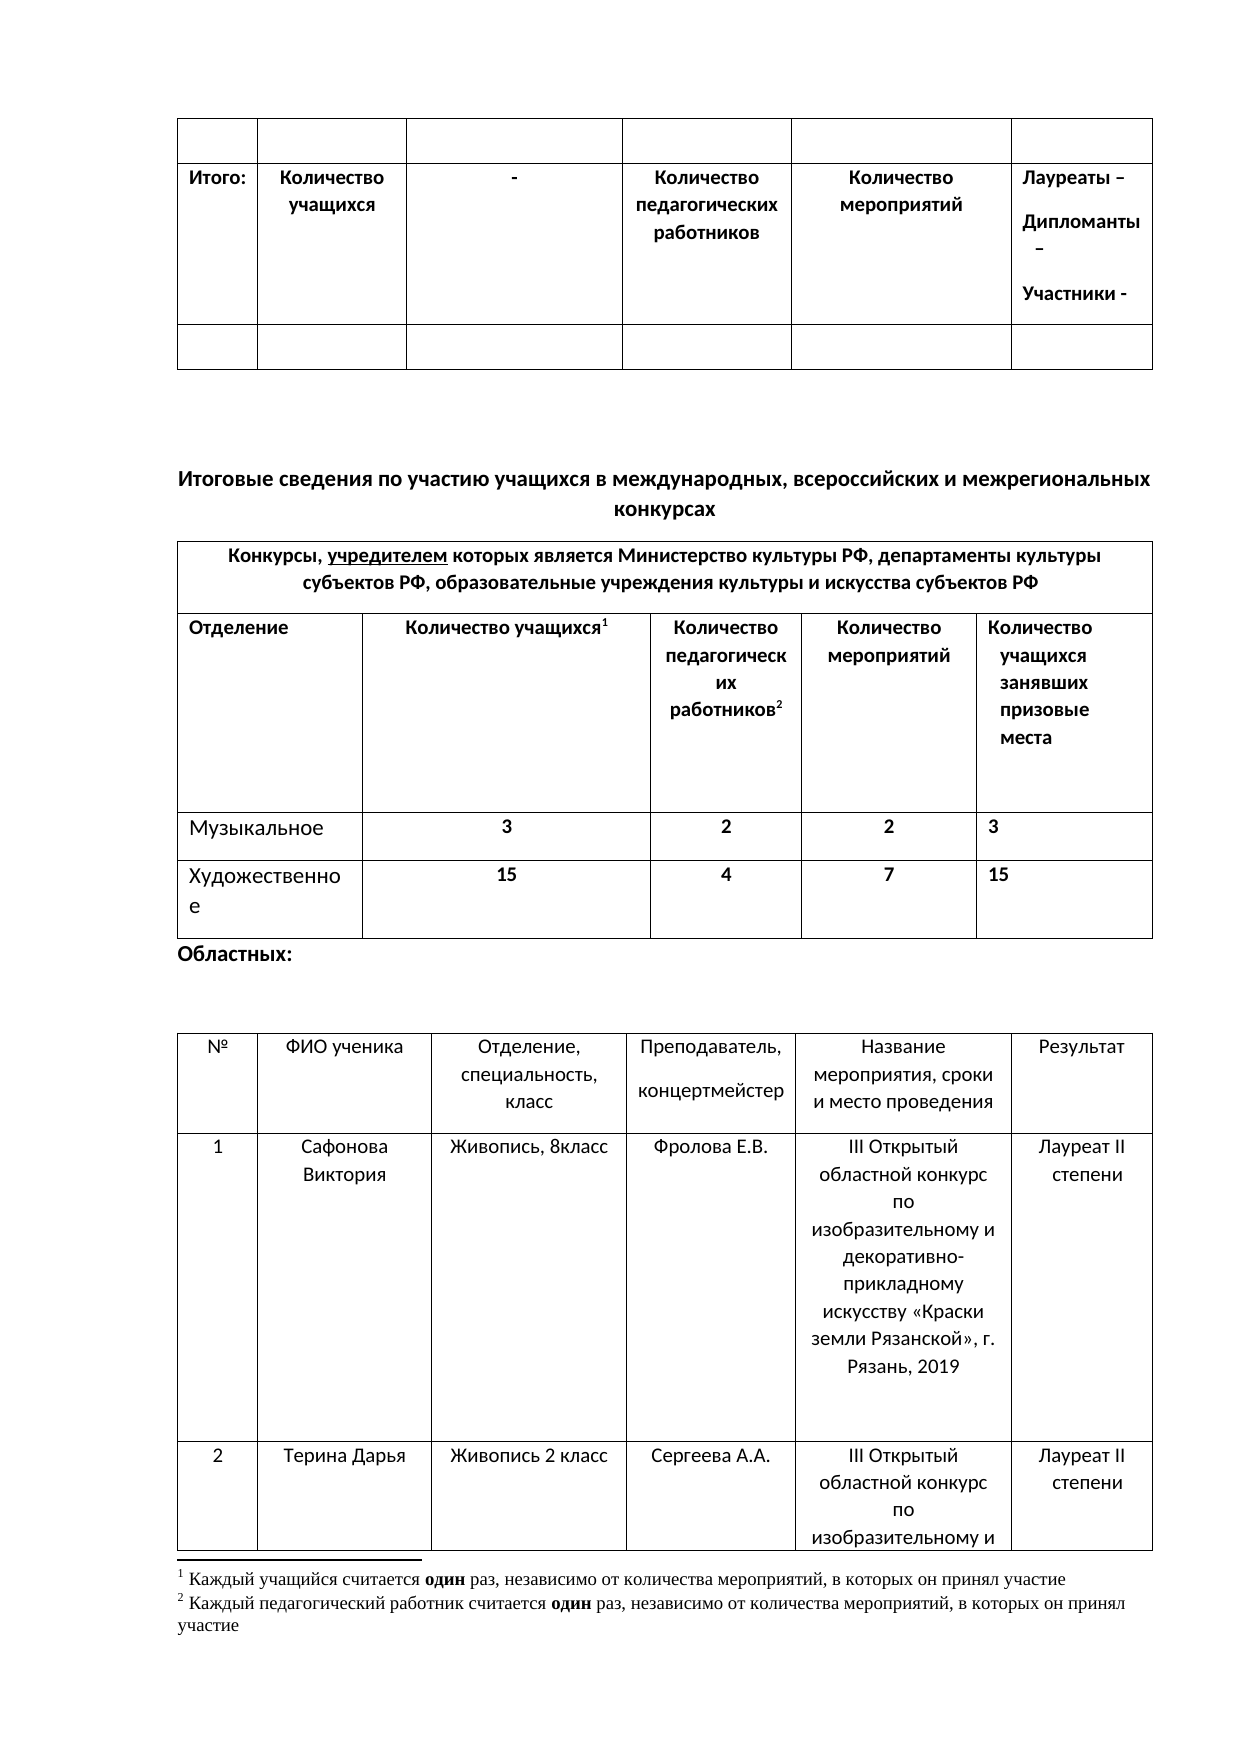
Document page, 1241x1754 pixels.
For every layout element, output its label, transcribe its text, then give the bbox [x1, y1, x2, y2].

table_cell 1 [178, 1134, 257, 1441]
table_cell [1012, 325, 1152, 369]
table_cell 7 [802, 861, 976, 938]
table_cell Отделение [178, 614, 362, 812]
table_cell 2 [802, 813, 976, 860]
text Областных: [177, 939, 1152, 967]
table_cell Количество педагогических работников [623, 164, 791, 324]
table_header Название мероприятия, сроки и место проведения [796, 1034, 1011, 1133]
table_header Преподаватель, концертмейстер [627, 1034, 795, 1133]
table_cell [792, 325, 1011, 369]
table_cell Количество учащихся [258, 164, 406, 324]
table_cell [1012, 119, 1152, 163]
table_cell Живопись, 8класс [432, 1134, 626, 1441]
table_header № [178, 1034, 257, 1133]
table_cell 4 [651, 861, 801, 938]
table_cell Итого: [178, 164, 257, 324]
table_cell Живопись 2 класс [432, 1442, 626, 1549]
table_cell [796, 1442, 1011, 1549]
table_cell Музыкальное [178, 813, 362, 860]
table_cell Количество мероприятий [802, 614, 976, 812]
table_cell III Открытый областной конкурс по изобразительному и декоративно-прикладному искусству «Краски земли Рязанской», г. Рязань, 2019 [796, 1134, 1011, 1441]
table_cell [178, 325, 257, 369]
table_cell [407, 325, 622, 369]
table_cell 3 [363, 813, 650, 860]
table_cell 2 [651, 813, 801, 860]
table_cell Количество учащихся занявших призовые места [977, 614, 1152, 812]
table_cell [792, 119, 1011, 163]
table_cell [258, 325, 406, 369]
table_cell Количество учащихся [363, 614, 650, 812]
table_cell [258, 119, 406, 163]
table_cell Фролова Е.В. [627, 1134, 795, 1441]
table_cell 3 [977, 813, 1152, 860]
table_header Конкурсы, учредителем которых является Министерство культуры РФ, департаменты культуры субъектов РФ, образовательные учреждения культуры и искусства субъектов РФ [178, 542, 1152, 613]
table_cell [178, 119, 257, 163]
table_cell [407, 119, 622, 163]
table_cell Сафонова Виктория [258, 1134, 431, 1441]
table_cell [623, 325, 791, 369]
table_header Результат [1012, 1034, 1152, 1133]
table_cell [623, 119, 791, 163]
table_cell - [407, 164, 622, 324]
table_cell Сергеева А.А. [627, 1442, 795, 1549]
table_cell Лауреат II степени [1012, 1134, 1152, 1441]
table_header ФИО ученика [258, 1034, 431, 1133]
text Итоговые сведения по участию учащихся в международных, всероссийских и межрегиональных конкурсах [177, 464, 1152, 522]
table_cell 2 [178, 1442, 257, 1549]
table_cell Количество мероприятий [792, 164, 1011, 324]
table_cell Терина Дарья [258, 1442, 431, 1549]
table_cell Количество педагогических работников [651, 614, 801, 812]
table_cell 15 [363, 861, 650, 938]
table_header Отделение, специальность, класс [432, 1034, 626, 1133]
table_cell Лауреаты – Дипломанты – Участники - [1012, 164, 1152, 324]
table_cell 15 [977, 861, 1152, 938]
table_cell Художественное [178, 861, 362, 938]
table_cell Лауреат II степени [1012, 1442, 1152, 1549]
